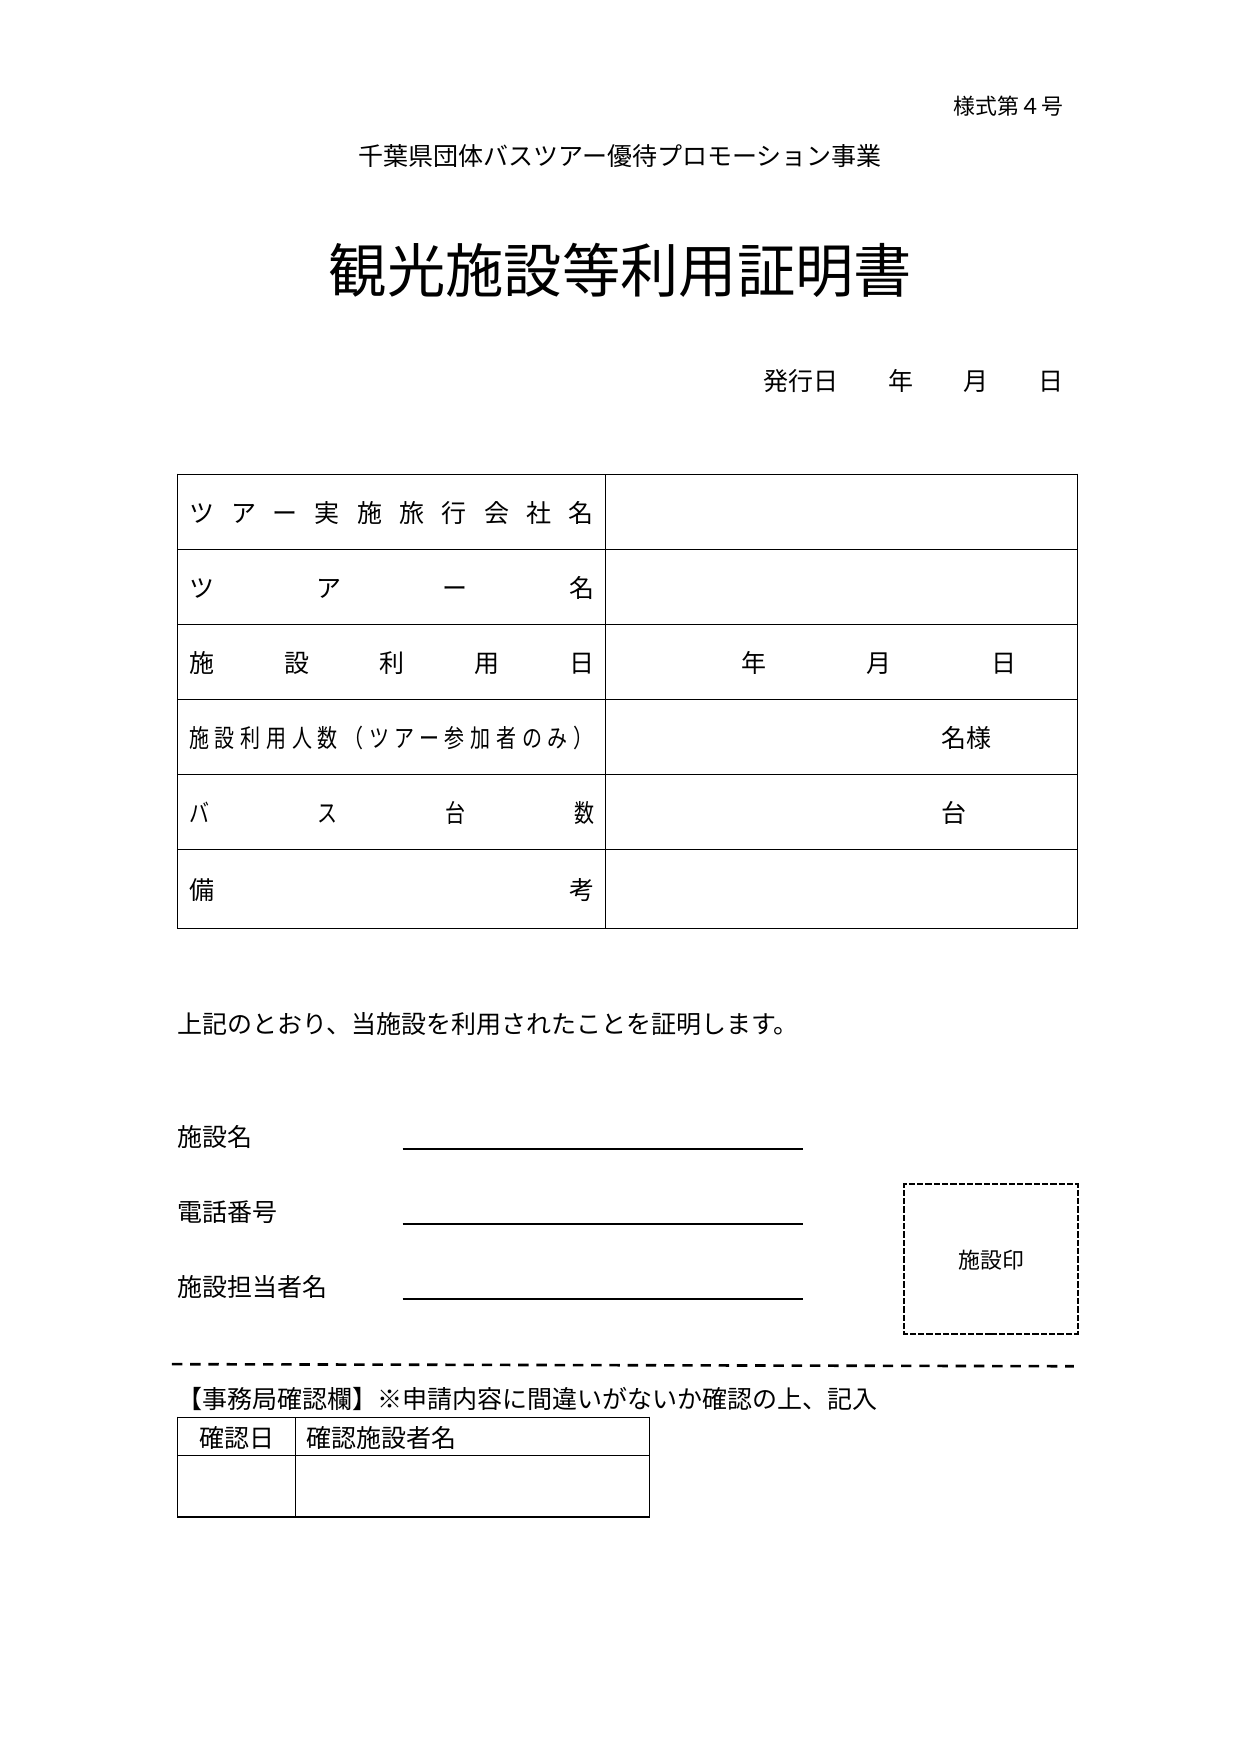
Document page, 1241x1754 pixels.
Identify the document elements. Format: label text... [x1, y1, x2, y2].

table_cell ツアー名 [178, 550, 605, 623]
table_header ツアー実施旅行会社名 [178, 475, 605, 548]
text 施設名 [177, 1117, 1063, 1154]
table_cell [606, 850, 1077, 928]
text 発行日 年 月 日 [177, 361, 1063, 398]
table_header 確認日 [178, 1418, 295, 1455]
table_cell 名様 [606, 700, 1077, 773]
text 千葉県団体バスツアー優待プロモーション事業 [177, 136, 1063, 173]
text 上記のとおり、当施設を利用されたことを証明します。 [177, 1004, 1063, 1042]
table_cell 備考 [178, 850, 605, 928]
table_cell 台 [606, 775, 1077, 848]
text 電話番号 [177, 1192, 1063, 1229]
table_cell [606, 550, 1077, 623]
table_cell 施設利用人数（ツアー参加者のみ） [178, 700, 605, 773]
table_cell 年 月 日 [606, 625, 1077, 698]
text 観光施設等利用証明書 [177, 211, 1063, 323]
table_cell [296, 1456, 649, 1516]
text 【事務局確認欄】※申請内容に間違いがないか確認の上、記入 [177, 1379, 1063, 1417]
table_cell 施設利用日 [178, 625, 605, 698]
table_header [606, 475, 1077, 548]
text 施設担当者名 [177, 1267, 1063, 1304]
table_header 確認施設者名 [296, 1418, 649, 1455]
table_cell バス台数 [178, 775, 605, 848]
table_cell [178, 1456, 295, 1516]
